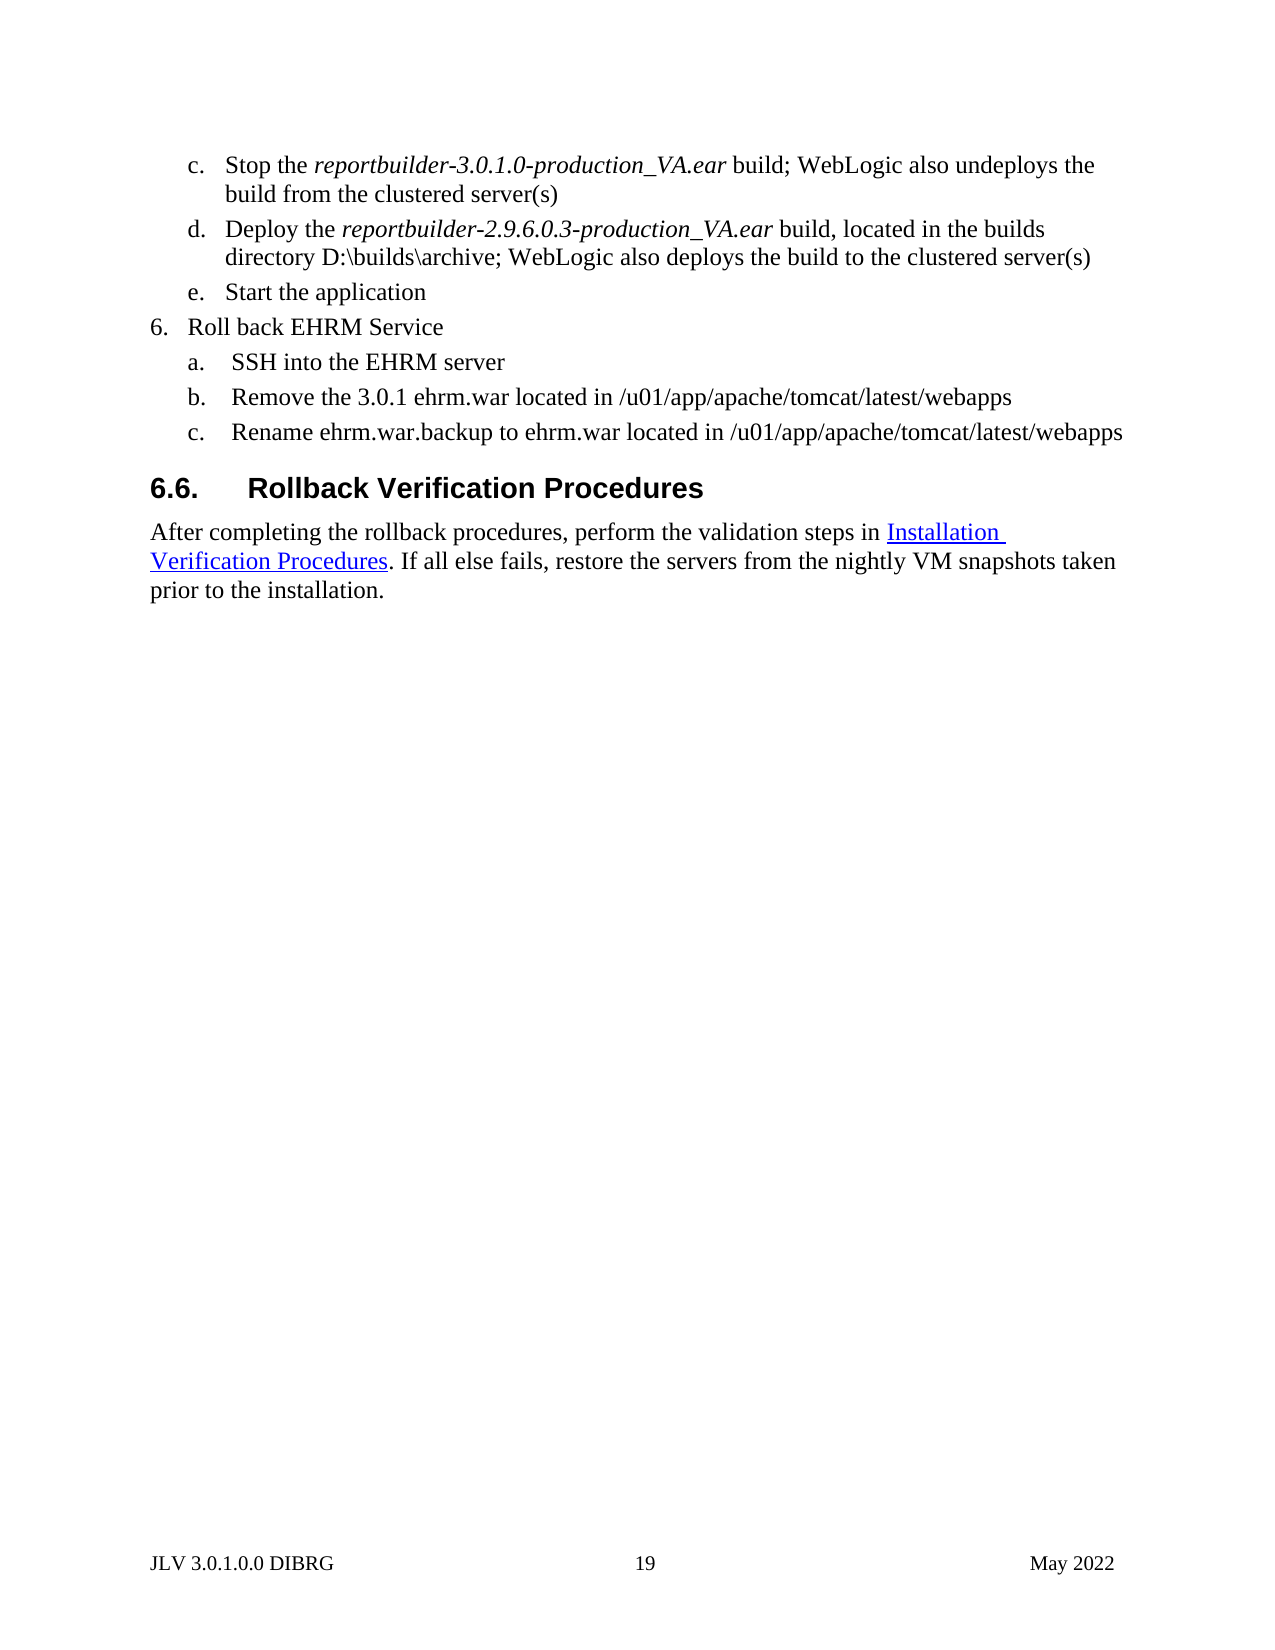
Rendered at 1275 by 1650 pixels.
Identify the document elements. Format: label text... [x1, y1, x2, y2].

list SSH into the EHRM server [187, 347, 1125, 376]
list Stop the reportbuilder-3.0.1.0-production_VA.ear build; WebLogic also undeploys the build from the clustered server(s) [187, 150, 1125, 207]
subtitle Rollback Verification Procedures [150, 471, 1125, 505]
text After completing the rollback procedures, perform the validation steps in Installation Verification Procedures. If all else fails, restore the servers from the nightly VM snapshots taken prior to the installation. [150, 517, 1125, 603]
list Rename ehrm.war.backup to ehrm.war located in /u01/app/apache/tomcat/latest/webapps [187, 417, 1125, 446]
list Deploy the reportbuilder-2.9.6.0.3-production_VA.ear build, located in the builds directory D:\builds\archive; WebLogic also deploys the build to the clustered server(s) [187, 214, 1125, 271]
list Start the application [187, 277, 1125, 306]
list Remove the 3.0.1 ehrm.war located in /u01/app/apache/tomcat/latest/webapps [187, 382, 1125, 411]
list Roll back EHRM Service [150, 312, 1125, 341]
